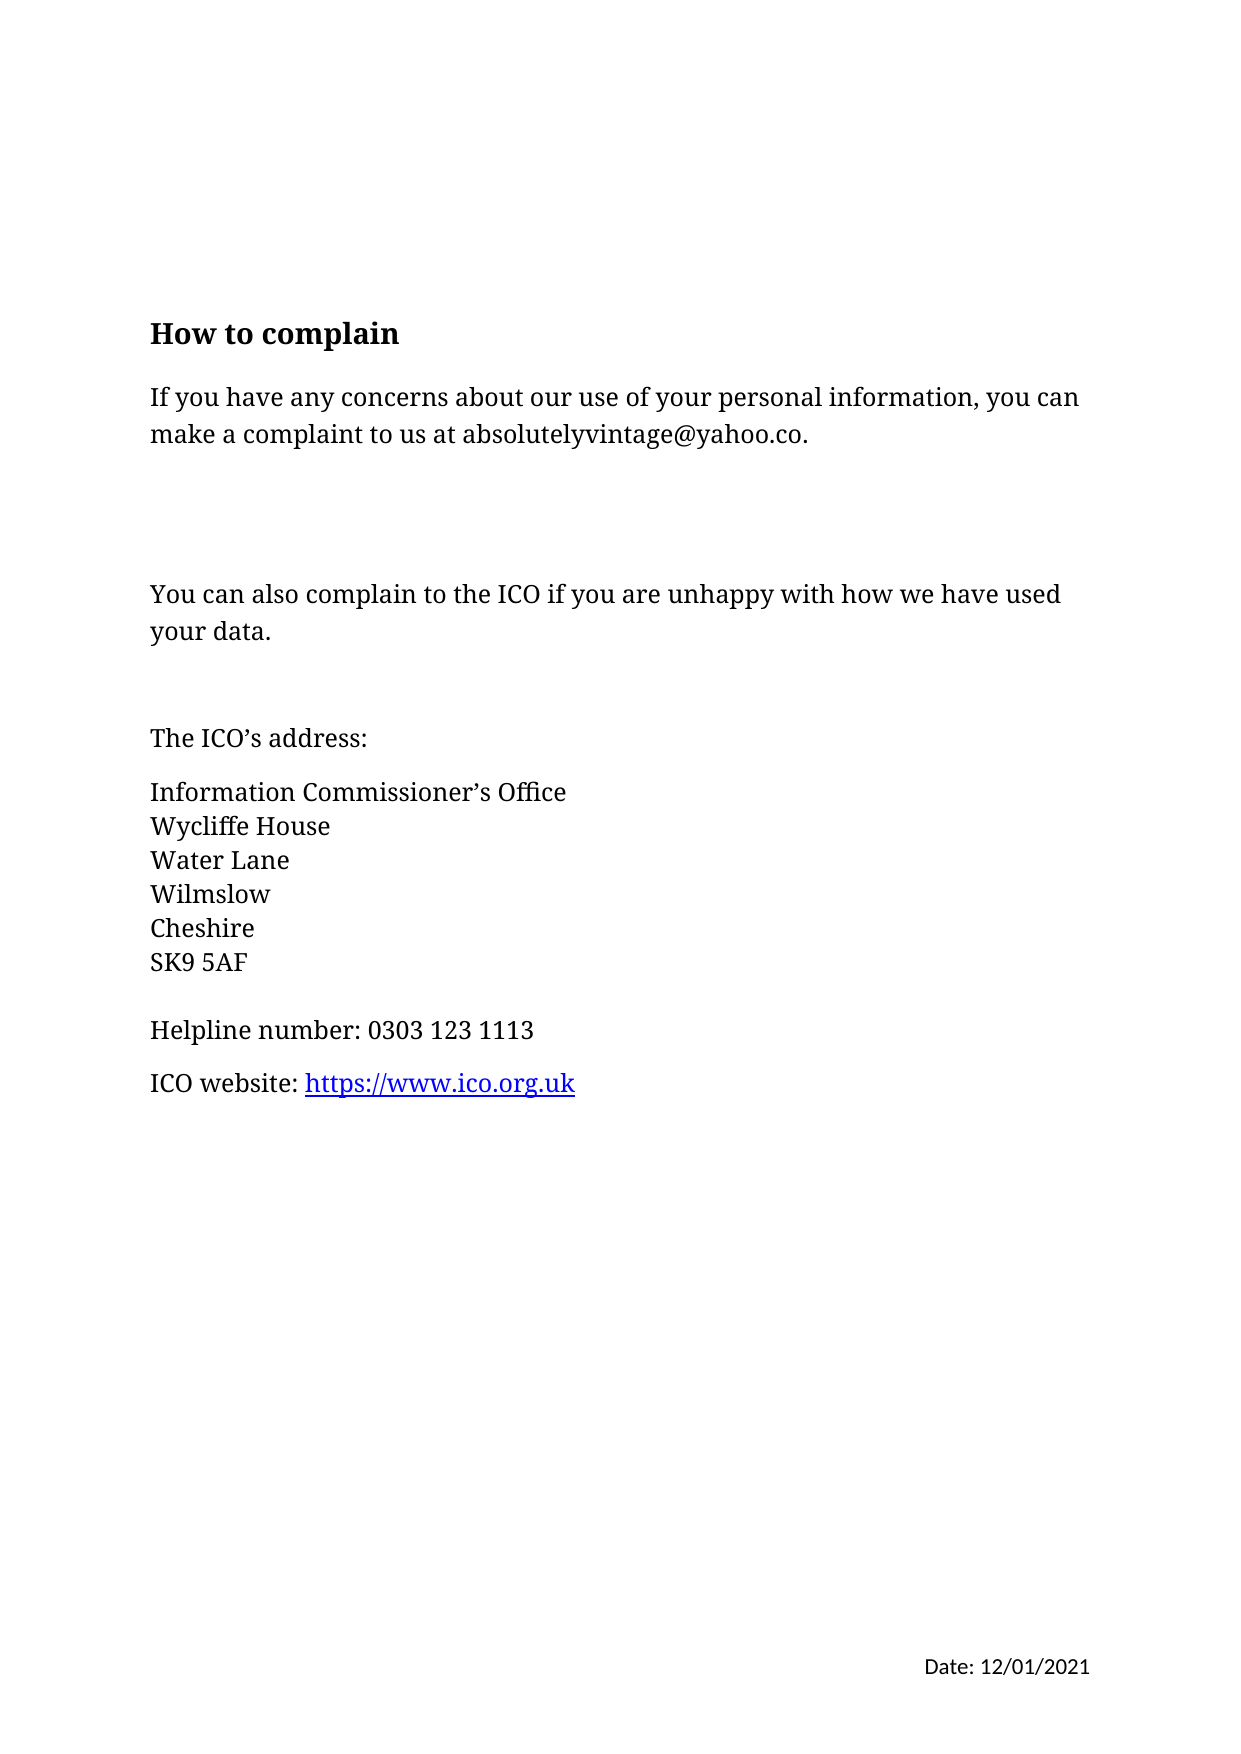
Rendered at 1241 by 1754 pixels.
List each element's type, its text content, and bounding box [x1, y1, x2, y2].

text Water Lane [150, 842, 1090, 876]
text Information Commissioner’s Office [150, 774, 1090, 808]
text You can also complain to the ICO if you are unhappy with how we have used your data. [150, 577, 1090, 648]
text Wycliffe House [150, 808, 1090, 842]
text If you have any concerns about our use of your personal information, you can make a complaint to us at absolutelyvintage@yahoo.co. [150, 380, 1090, 451]
text The ICO’s address: [150, 721, 1090, 755]
text How to complain [150, 313, 1090, 353]
text ICO website: https://www.ico.org.uk [150, 1066, 1090, 1100]
text Cheshire [150, 910, 1090, 944]
text Helpline number: 0303 123 1113 [150, 1013, 1090, 1047]
text Wilmslow [150, 876, 1090, 910]
text SK9 5AF [150, 944, 1090, 978]
